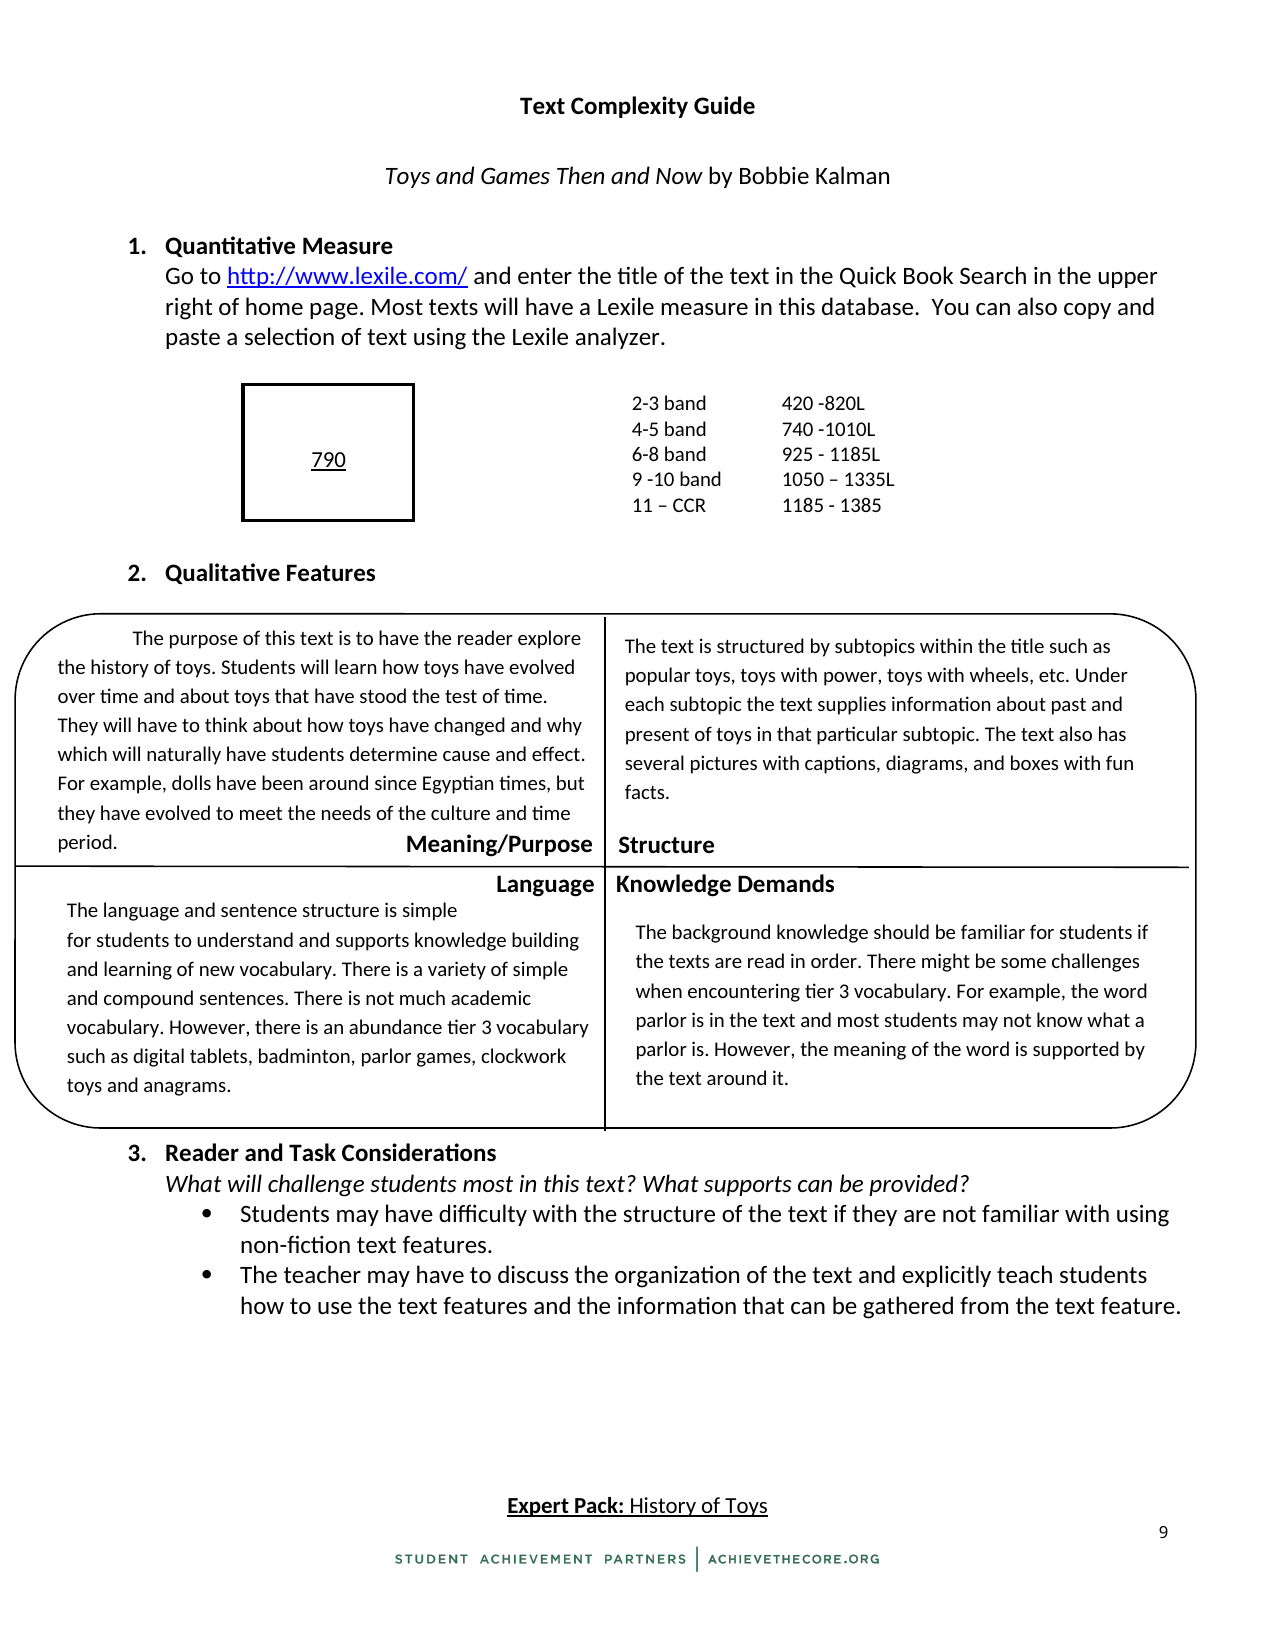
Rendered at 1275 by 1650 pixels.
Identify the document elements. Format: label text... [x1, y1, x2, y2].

text Toys and Games Then and Now by Bobbie Kalman [90, 160, 1185, 191]
list Quantitative Measure [127, 230, 1185, 261]
list Qualitative Features [127, 557, 1185, 588]
list Students may have difficulty with the structure of the text if they are not familiar with using non-fiction text features. [202, 1198, 1185, 1259]
text What will challenge students most in this text? What supports can be provided? [90, 1168, 1185, 1198]
picture [384, 1543, 892, 1575]
list Reader and Task Considerations [127, 1137, 1185, 1168]
subtitle Text Complexity Guide [90, 90, 1185, 121]
list Go to http://www.lexile.com/ and enter the title of the text in the Quick Book Search in the upper right of home page. Most texts will have a Lexile measure in this database. You can also copy and paste a selection of text using the Lexile analyzer. [165, 261, 1185, 352]
list The teacher may have to discuss the organization of the text and explicitly teach students how to use the text features and the information that can be gathered from the text feature. [202, 1259, 1185, 1320]
text Expert Pack: History of Toys [90, 1491, 1185, 1519]
